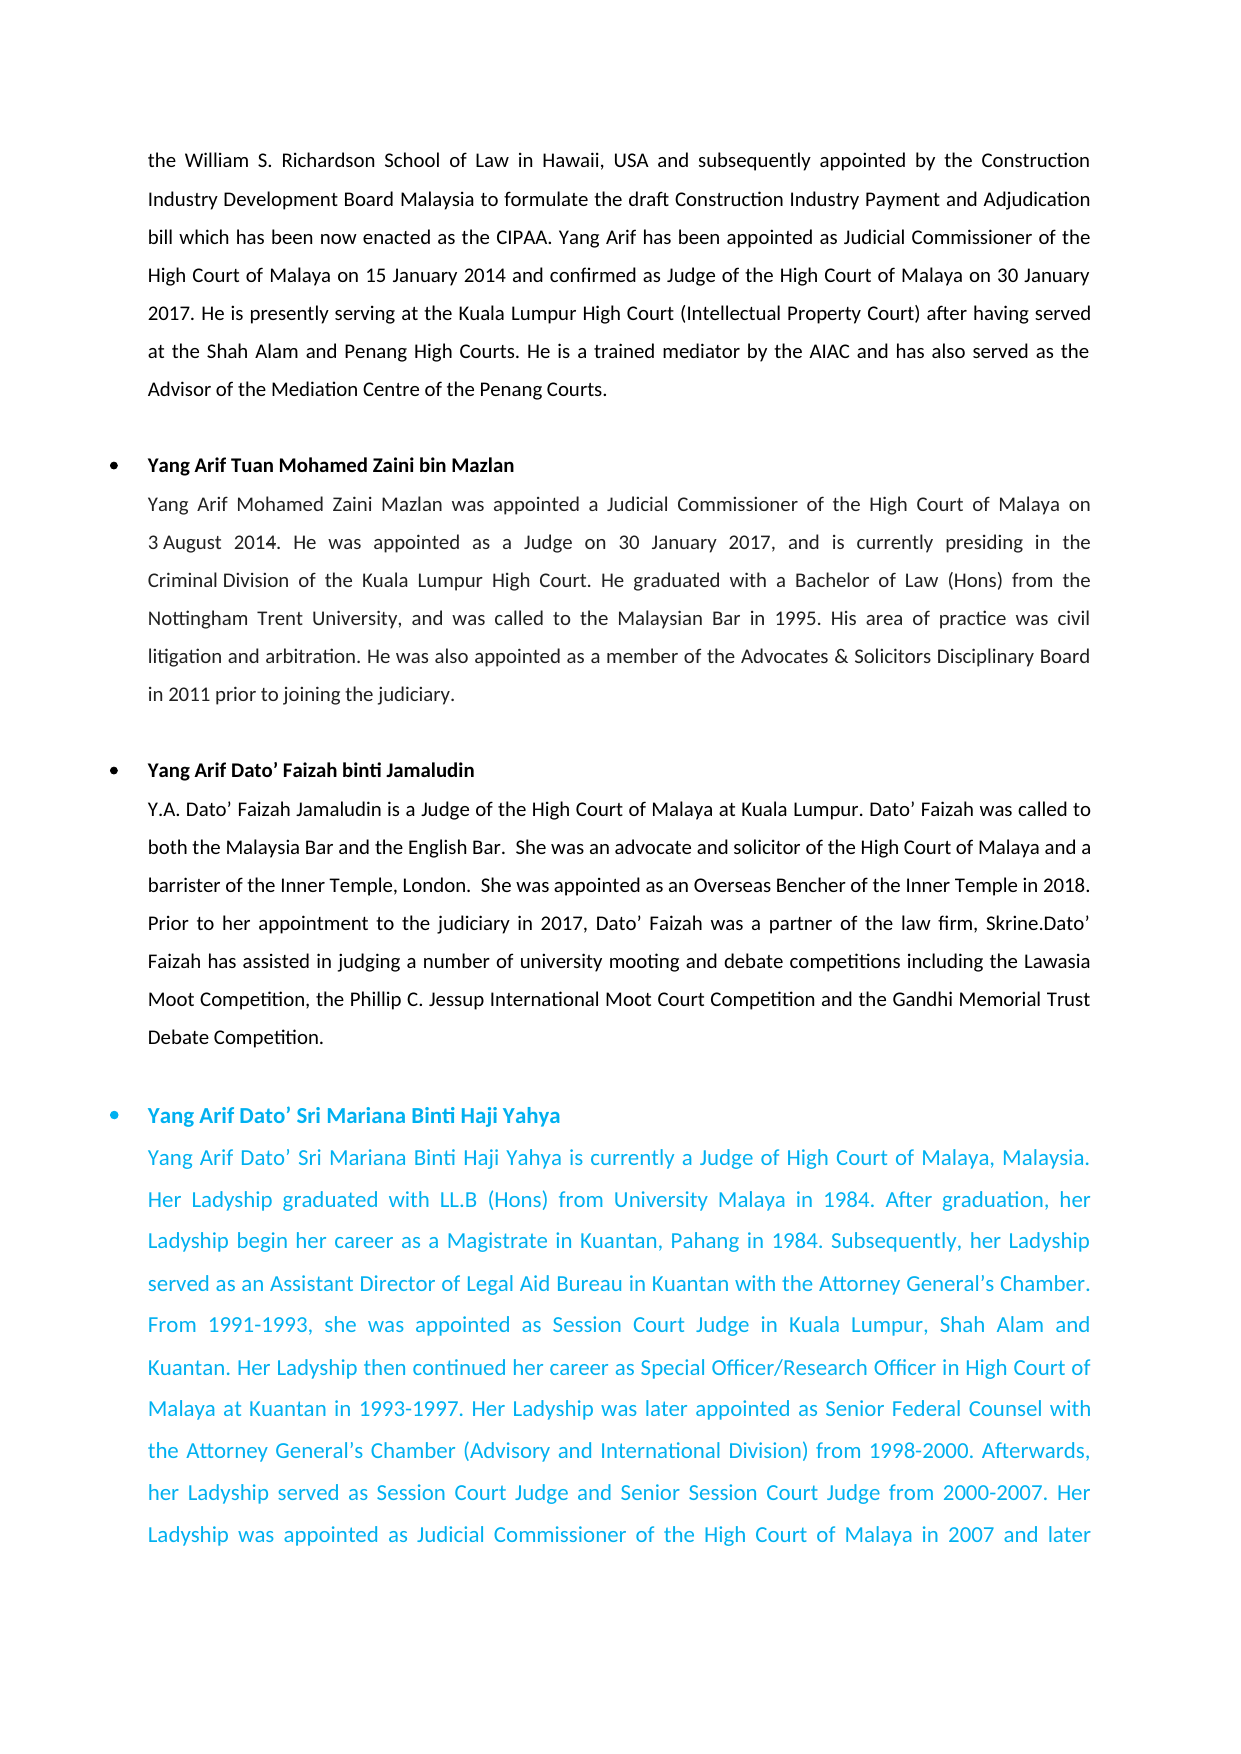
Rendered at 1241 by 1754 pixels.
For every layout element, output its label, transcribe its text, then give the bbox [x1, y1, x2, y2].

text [148, 148, 1093, 402]
list Yang Arif Tuan Mohamed Zaini bin Mazlan [110, 453, 1093, 478]
list Yang Arif Dato’ Sri Mariana Binti Haji Yahya [110, 1101, 1093, 1129]
list Yang Arif Dato’ Faizah binti Jamaludin [110, 758, 1093, 783]
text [148, 1143, 1093, 1548]
text Y.A. Dato’ Faizah Jamaludin is a Judge of the High Court of Malaya at Kuala Lumpur. Dato’ Faizah was called to both the Malaysia Bar and the English Bar. She was an advocate and solicitor of the High Court of Malaya and a barrister of the Inner Temple, London. She was appointed as an Overseas Bencher of the Inner Temple in 2018. Prior to her appointment to the judiciary in 2017, Dato’ Faizah was a partner of the law firm, Skrine.Dato’ Faizah has assisted in judging a number of university mooting and debate competitions including the Lawasia Moot Competition, the Phillip C. Jessup International Moot Court Competition and the Gandhi Memorial Trust Debate Competition. [148, 796, 1093, 1050]
text Yang Arif Mohamed Zaini Mazlan was appointed a Judicial Commissioner of the High Court of Malaya on 3 August 2014. He was appointed as a Judge on 30 January 2017, and is currently presiding in the Criminal Division of the Kuala Lumpur High Court. He graduated with a Bachelor of Law (Hons) from the Nottingham Trent University, and was called to the Malaysian Bar in 1995. His area of practice was civil litigation and arbitration. He was also appointed as a member of the Advocates & Solicitors Disciplinary Board in 2011 prior to joining the judiciary. [148, 491, 1093, 707]
